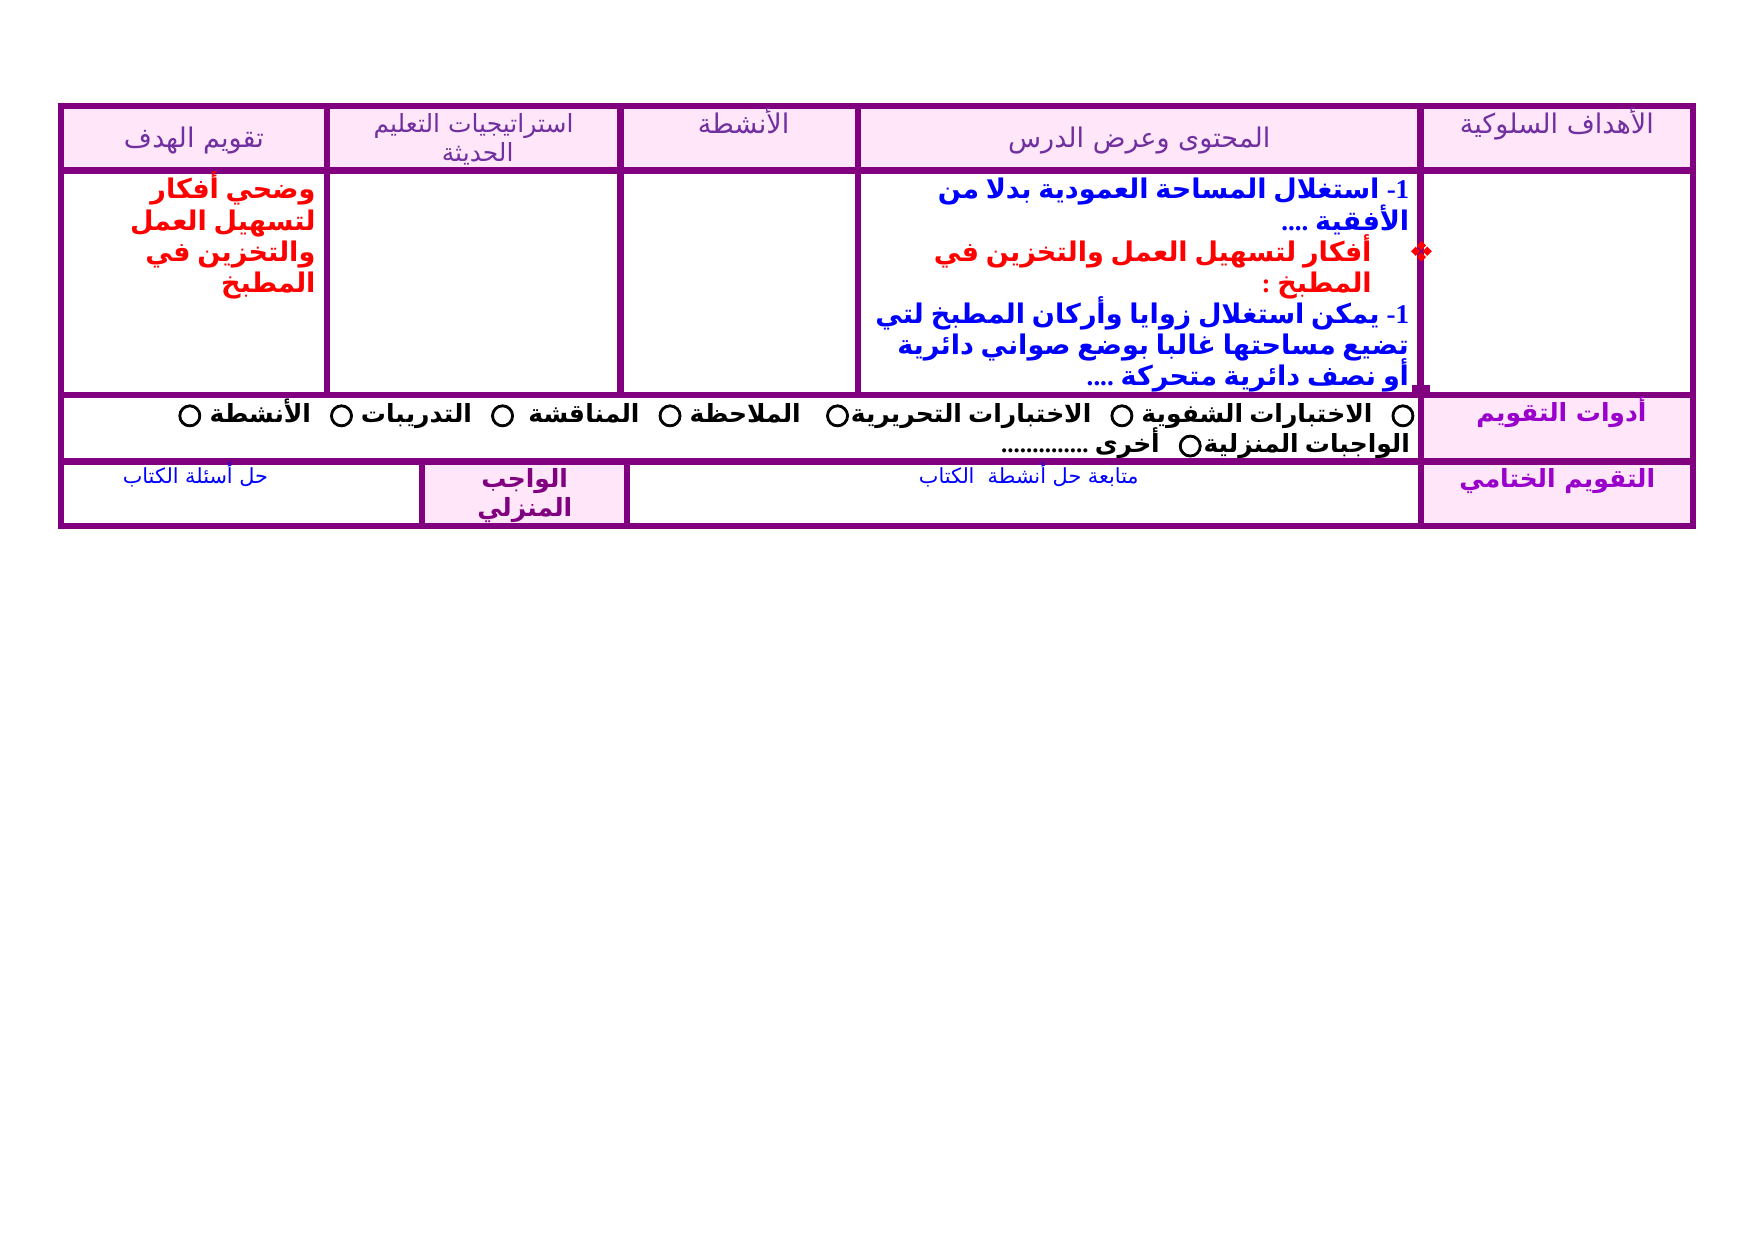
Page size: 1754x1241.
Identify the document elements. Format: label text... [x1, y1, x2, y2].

table_cell ⃝ الاختبارات الشفوية ⃝ الاختبارات التحريرية ⃝ الملاحظة ⃝ المناقشة ⃝ التدريبات ⃝ الأنشطة ⃝ الواجبات المنزلية ⃝ أخرى .............. [64, 398, 1418, 458]
table_header الأهداف السلوكية [1424, 109, 1690, 167]
table_cell أدوات التقويم [1424, 398, 1690, 458]
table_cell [330, 174, 617, 392]
table_header الأنشطة [624, 109, 855, 167]
table_header المحتوى وعرض الدرس [861, 109, 1417, 167]
table_cell التقويم الختامي [1424, 465, 1690, 523]
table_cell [64, 174, 324, 392]
table_header تقويم الهدف [64, 109, 324, 167]
table_cell حل أسئلة الكتاب [64, 465, 419, 523]
table_cell الواجب المنزلي [425, 465, 624, 523]
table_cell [1424, 174, 1690, 392]
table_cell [624, 174, 855, 392]
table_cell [861, 174, 1417, 392]
table_header استراتيجيات التعليم الحديثة [330, 109, 617, 167]
table_cell متابعة حل أنشطة الكتاب [630, 465, 1418, 523]
